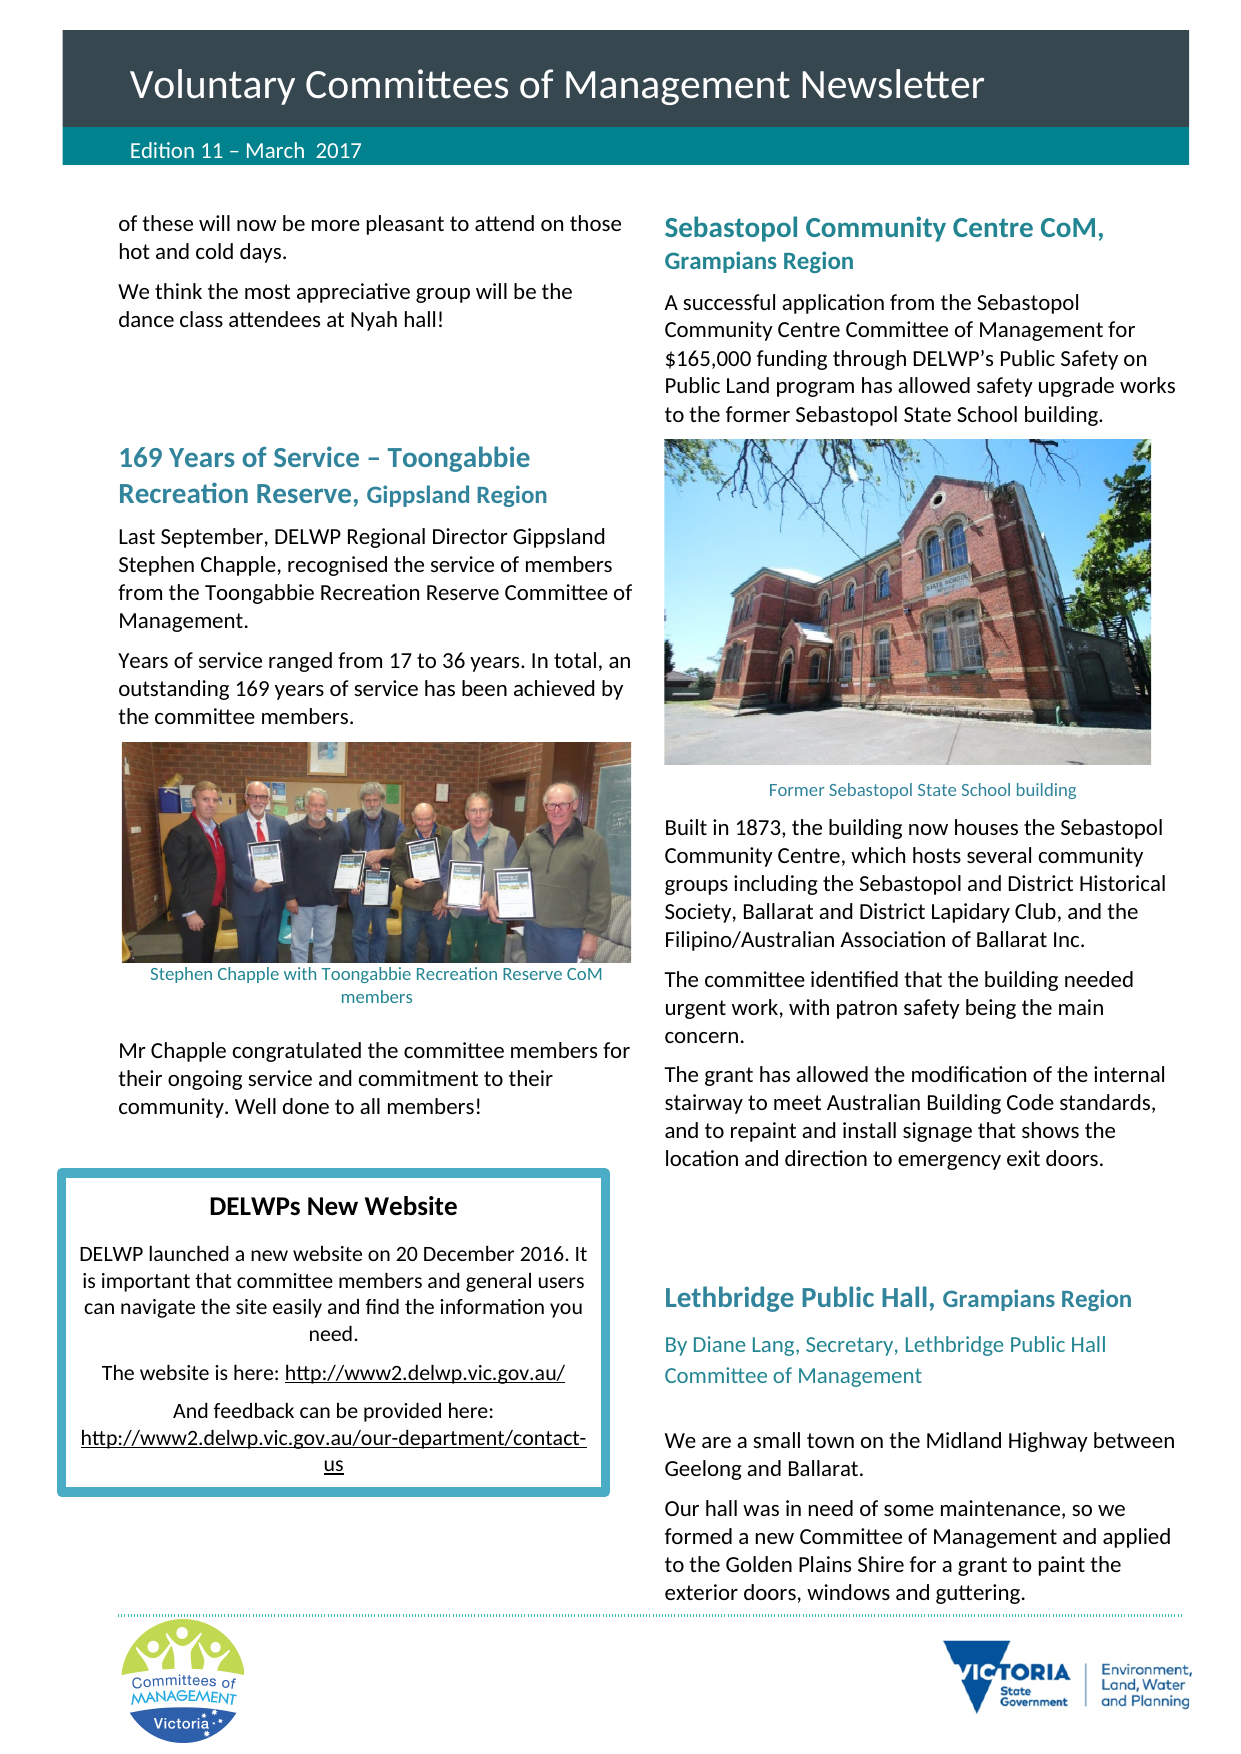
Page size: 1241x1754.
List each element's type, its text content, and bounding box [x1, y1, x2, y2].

text Built in 1873, the building now houses the Sebastopol Community Centre, which hosts several community groups including the Sebastopol and District Historical Society, Ballarat and District Lapidary Club, and the Filipino/Australian Association of Ballarat Inc. [664, 813, 1181, 953]
picture [121, 742, 632, 963]
text The grant has allowed the modification of the internal stairway to meet Australian Building Code standards, and to repaint and install signage that shows the location and direction to emergency exit doors. [664, 1061, 1181, 1173]
text Lethbridge Public Hall, Grampians Region [664, 1279, 1181, 1315]
text Our hall was in need of some maintenance, so we formed a new Committee of Management and applied to the Golden Plains Shire for a grant to paint the exterior doors, windows and guttering. [664, 1494, 1181, 1606]
text The committee identified that the building needed urgent work, with patron safety being the main concern. [664, 965, 1181, 1049]
text Sebastopol Community Centre CoM, Grampians Region [664, 209, 1181, 276]
picture [121, 1619, 244, 1743]
text We think the most appreciative group will be the dance class attendees at Nyah hall! [118, 277, 635, 333]
picture [905, 1634, 1230, 1723]
text Last September, DELWP Regional Director Gippsland Stephen Chapple, recognised the service of members from the Toongabbie Recreation Reserve Committee of Management. [118, 522, 635, 634]
text 169 Years of Service – Toongabbie Recreation Reserve, Gippsland Region [118, 439, 635, 511]
text Former Sebastopol State School building [664, 776, 1181, 801]
text Stephen Chapple with Toongabbie Recreation Reserve CoM members [118, 962, 635, 1008]
picture [664, 439, 1152, 765]
picture [62, 30, 1190, 165]
text By Diane Lang, Secretary, Lethbridge Public Hall Committee of Management [664, 1327, 1181, 1389]
text Years of service ranged from 17 to 36 years. In total, an outstanding 169 years of service has been achieved by the committee members. [118, 646, 635, 730]
text We are a small town on the Midland Highway between Geelong and Ballarat. [664, 1426, 1181, 1482]
text A successful application from the Sebastopol Community Centre Committee of Management for $165,000 funding through DELWP’s Public Safety on Public Land program has allowed safety upgrade works to the former Sebastopol State School building. [664, 288, 1181, 428]
text Mr Chapple congratulated the committee members for their ongoing service and commitment to their community. Well done to all members! [118, 1036, 635, 1120]
